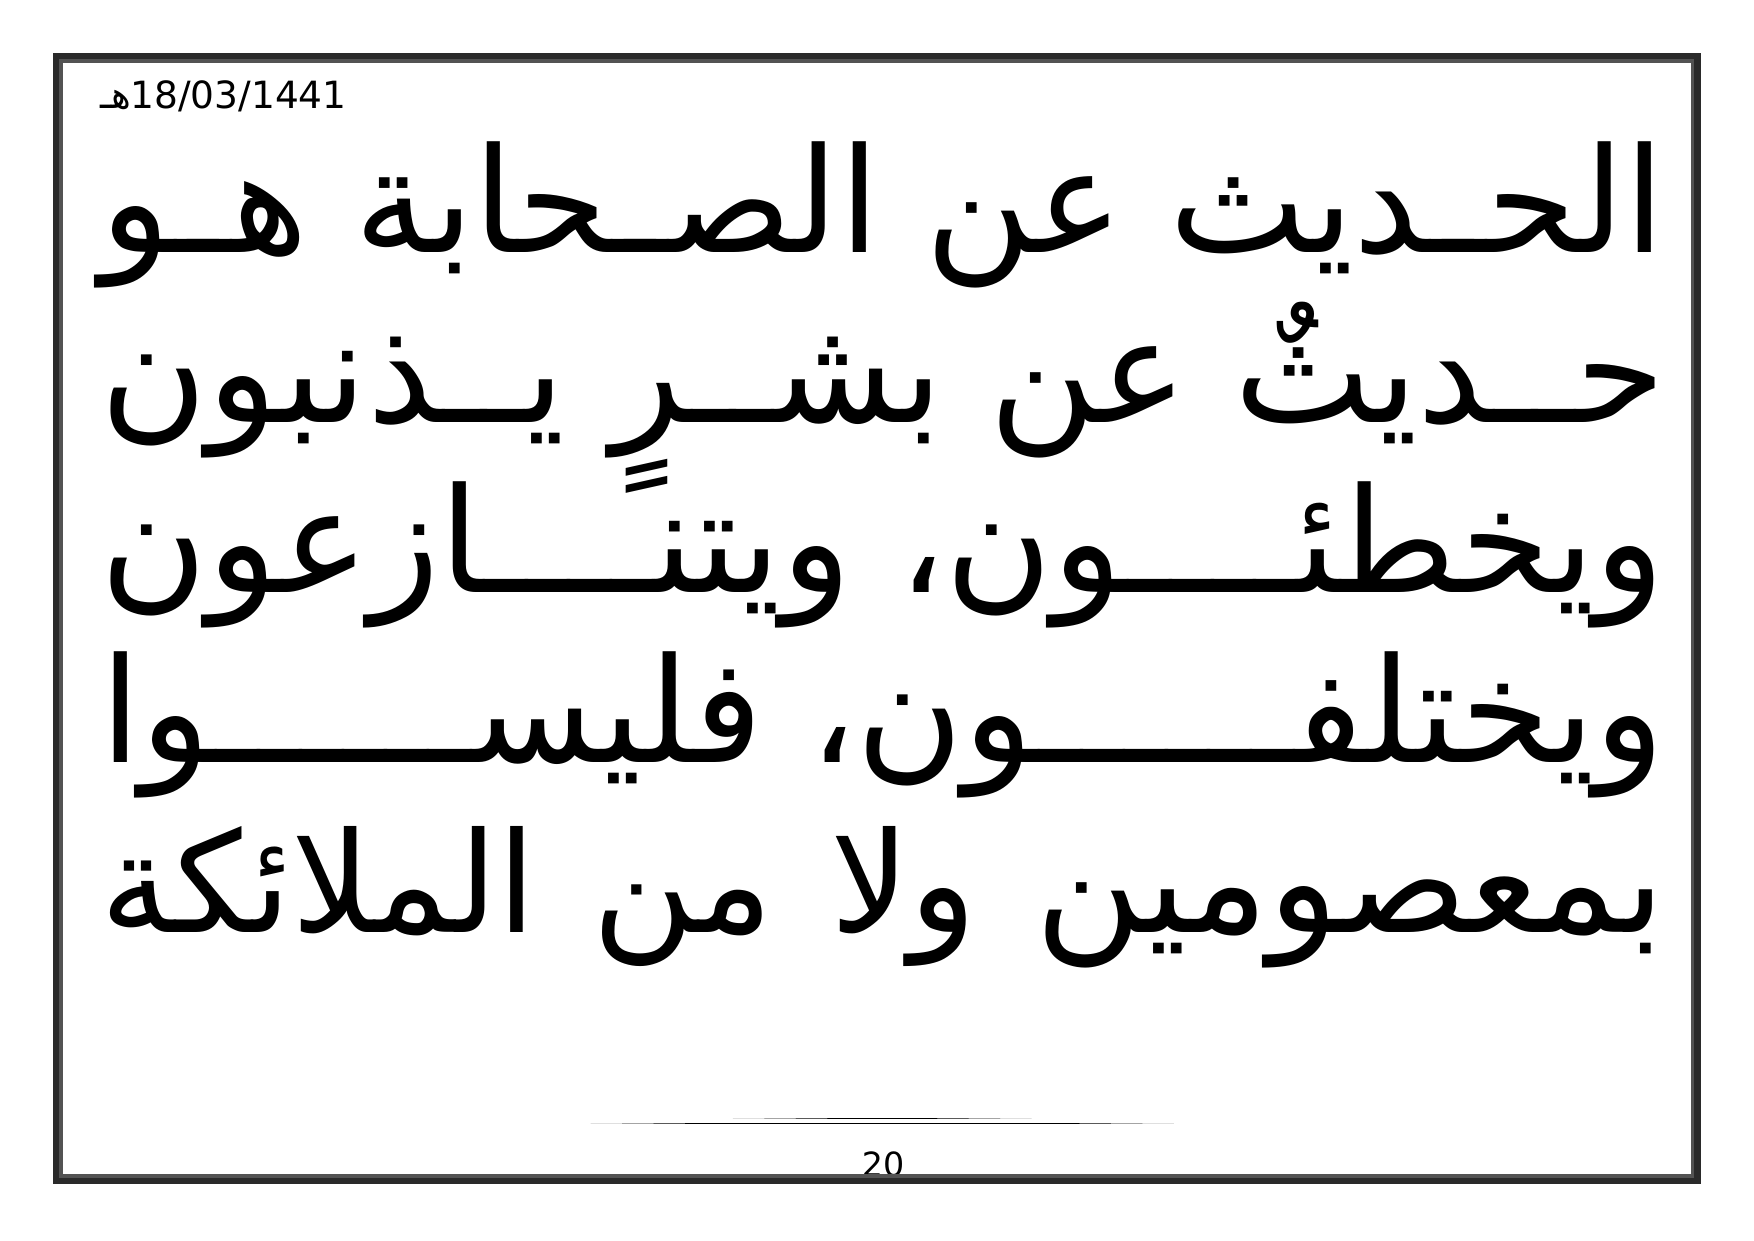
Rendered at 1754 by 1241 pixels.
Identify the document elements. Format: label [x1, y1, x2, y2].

text [100, 117, 1665, 966]
